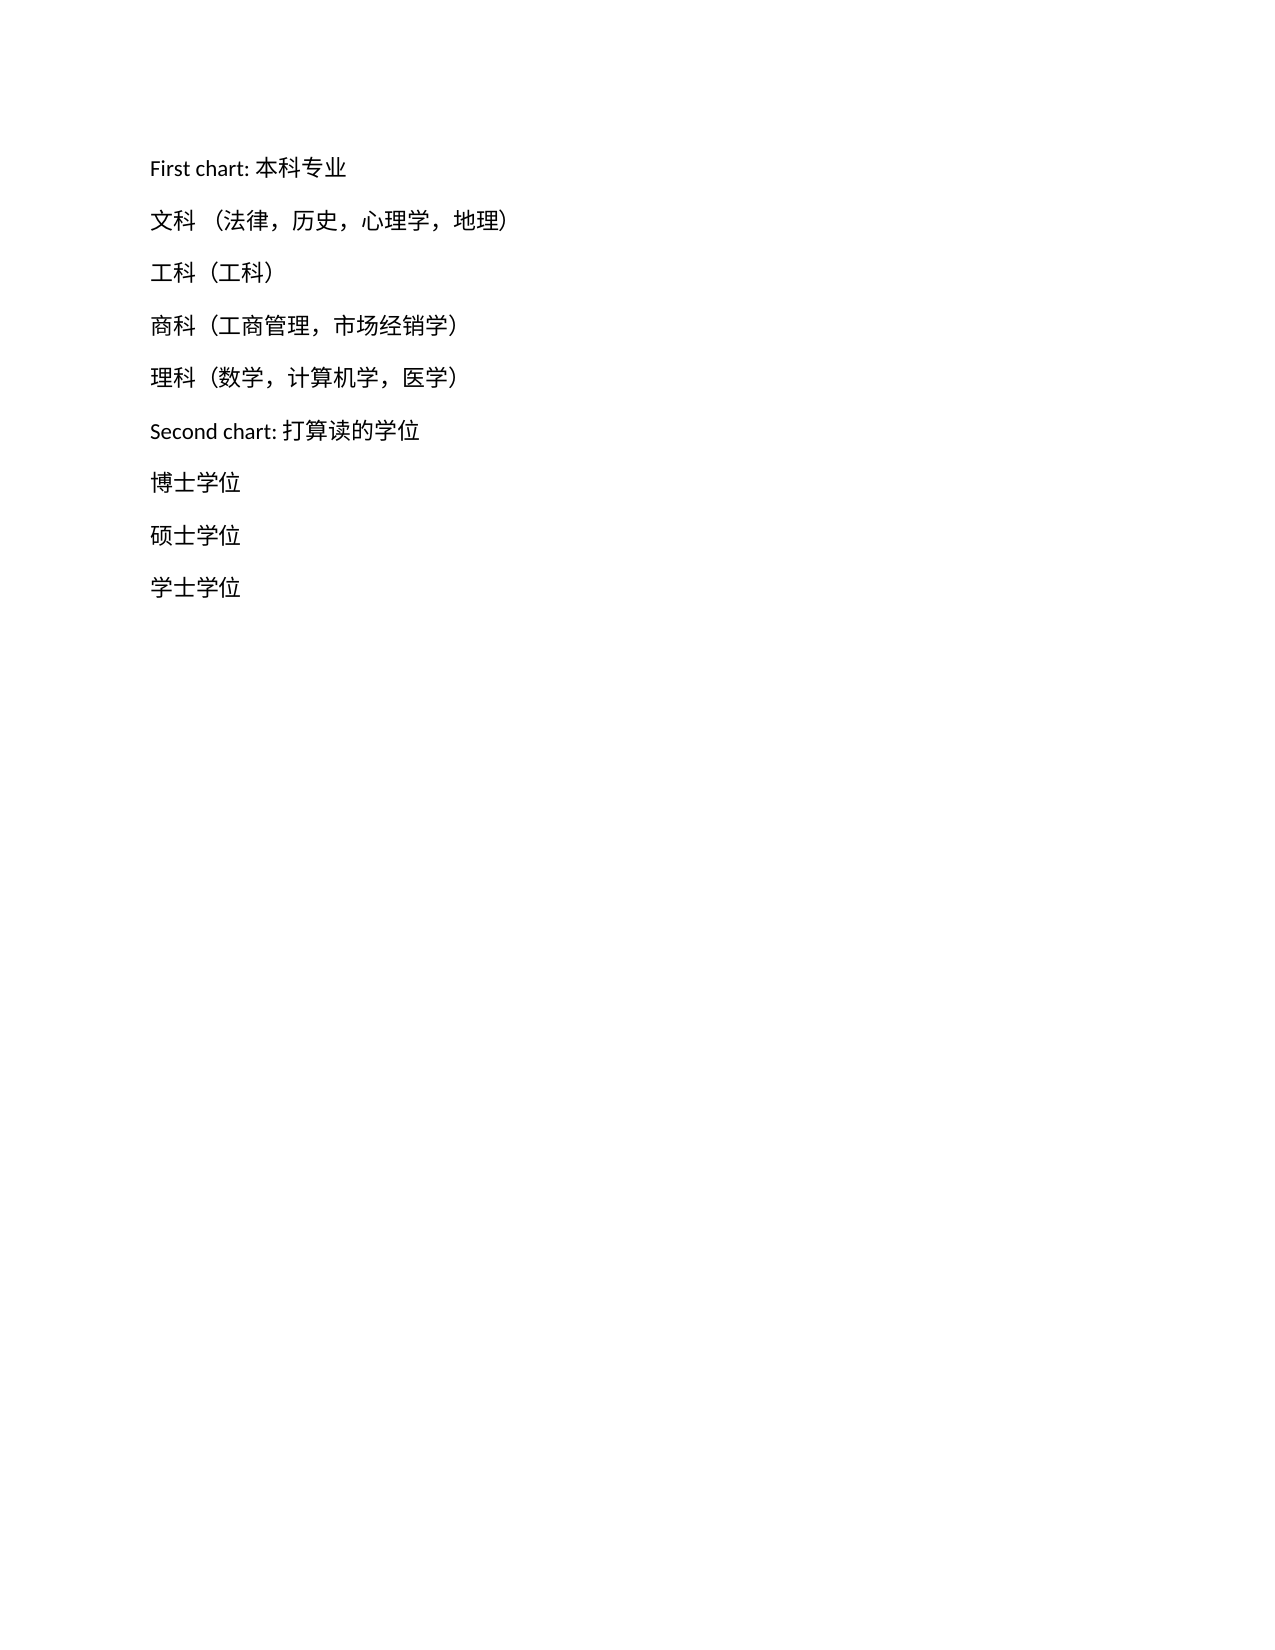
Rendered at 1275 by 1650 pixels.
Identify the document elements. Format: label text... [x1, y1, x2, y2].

text First chart: 本科专业 [150, 150, 1125, 183]
text 博士学位 [150, 465, 1125, 498]
text 商科（工商管理，市场经销学） [150, 307, 1125, 341]
text 工科（工科） [150, 255, 1125, 288]
text 理科（数学，计算机学，医学） [150, 360, 1125, 393]
text Second chart: 打算读的学位 [150, 412, 1125, 446]
text 硕士学位 [150, 517, 1125, 551]
text 文科 （法律，历史，心理学，地理） [150, 202, 1125, 236]
text 学士学位 [150, 570, 1125, 603]
